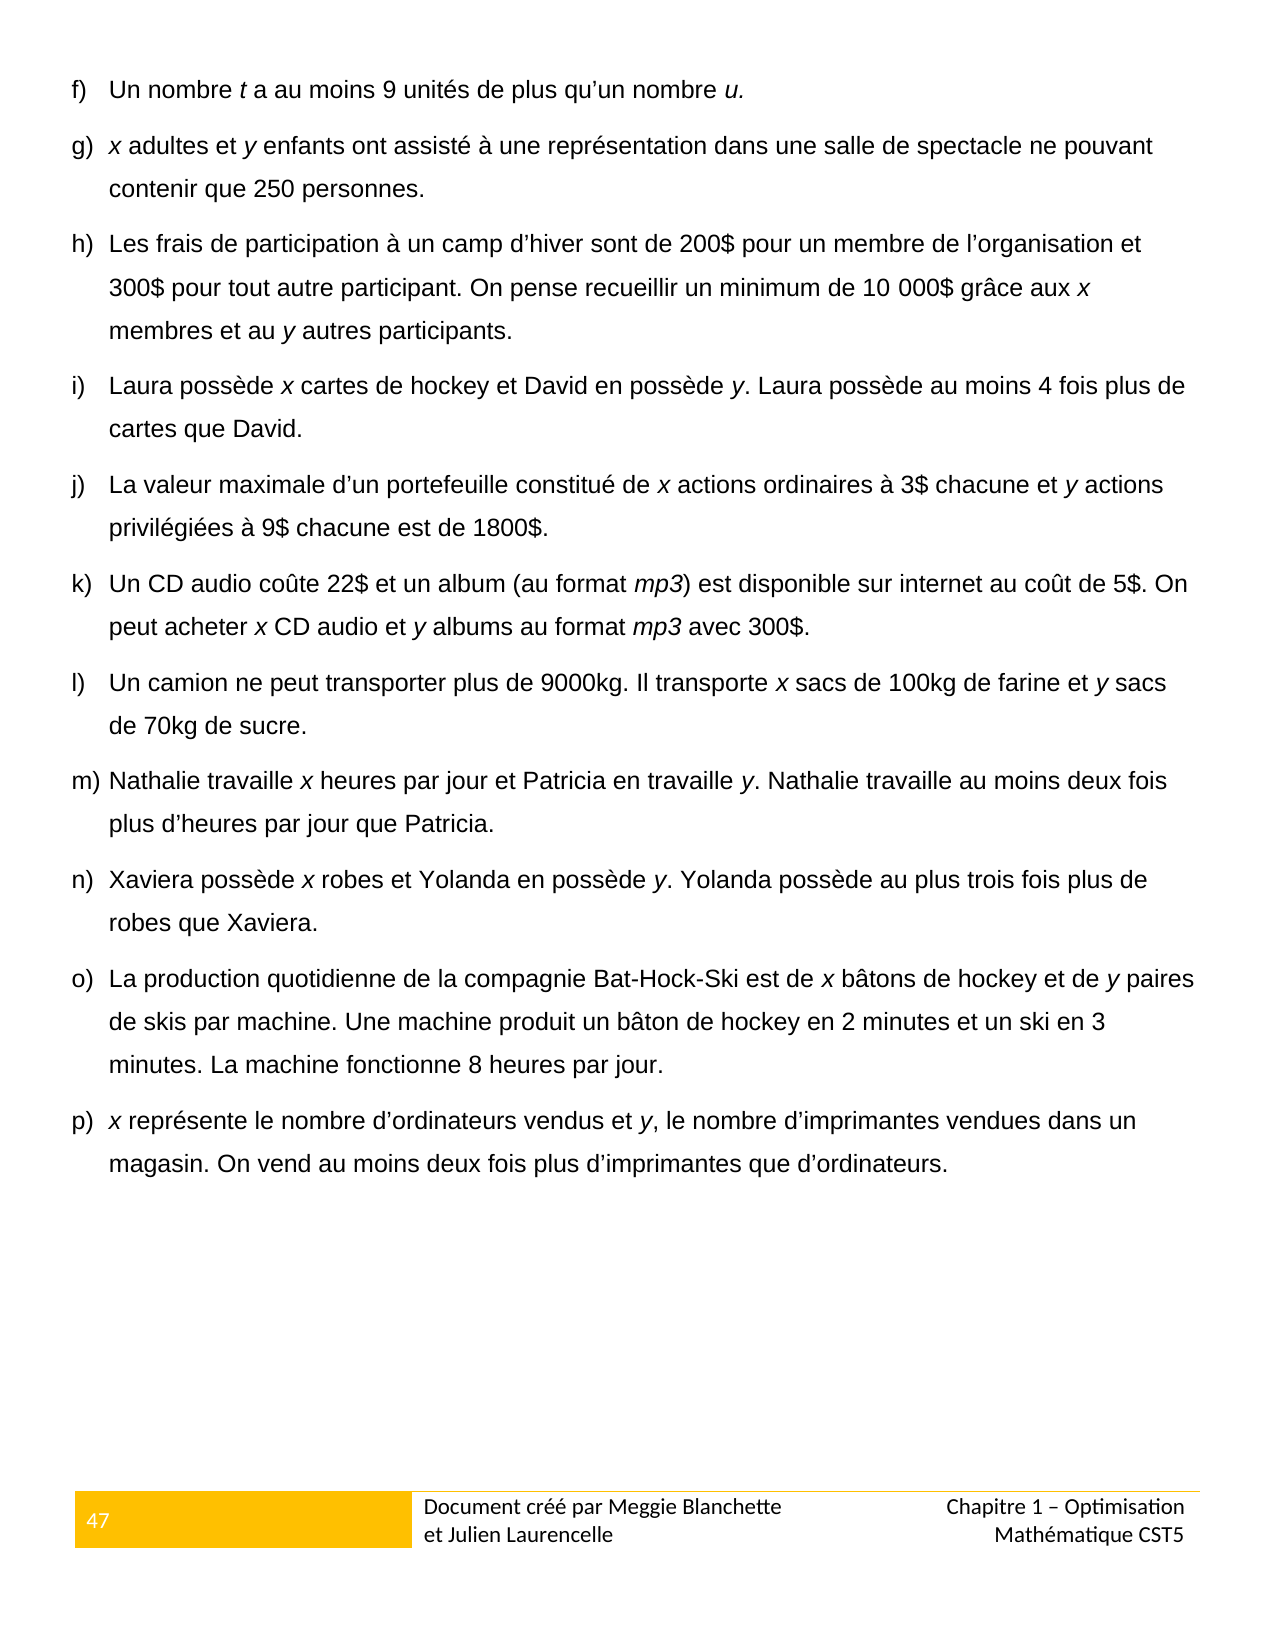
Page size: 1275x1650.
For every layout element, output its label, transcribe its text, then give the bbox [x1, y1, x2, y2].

list Un nombre t a au moins 9 unités de plus qu’un nombre u. [71, 75, 1200, 104]
list Un CD audio coûte 22$ et un album (au format mp3) est disponible sur internet au coût de 5$. On peut acheter x CD audio et y albums au format mp3 avec 300$. [71, 569, 1200, 641]
list Les frais de participation à un camp d’hiver sont de 200$ pour un membre de l’organisation et 300$ pour tout autre participant. On pense recueillir un minimum de 10 000$ grâce aux x membres et au y autres participants. [71, 229, 1200, 344]
list La valeur maximale d’un portefeuille constitué de x actions ordinaires à 3$ chacune et y actions privilégiées à 9$ chacune est de 1800$. [71, 470, 1200, 542]
list x représente le nombre d’ordinateurs vendus et y, le nombre d’imprimantes vendues dans un magasin. On vend au moins deux fois plus d’imprimantes que d’ordinateurs. [71, 1106, 1200, 1177]
list La production quotidienne de la compagnie Bat-Hock-Ski est de x bâtons de hockey et de y paires de skis par machine. Une machine produit un bâton de hockey en 2 minutes et un ski en 3 minutes. La machine fonctionne 8 heures par jour. [71, 964, 1200, 1079]
list Un camion ne peut transporter plus de 9000kg. Il transporte x sacs de 100kg de farine et y sacs de 70kg de sucre. [71, 667, 1200, 739]
list Laura possède x cartes de hockey et David en possède y. Laura possède au moins 4 fois plus de cartes que David. [71, 371, 1200, 443]
list Xaviera possède x robes et Yolanda en possède y. Yolanda possède au plus trois fois plus de robes que Xaviera. [71, 865, 1200, 937]
list x adultes et y enfants ont assisté à une représentation dans une salle de spectacle ne pouvant contenir que 250 personnes. [71, 131, 1200, 202]
list Nathalie travaille x heures par jour et Patricia en travaille y. Nathalie travaille au moins deux fois plus d’heures par jour que Patricia. [71, 766, 1200, 838]
